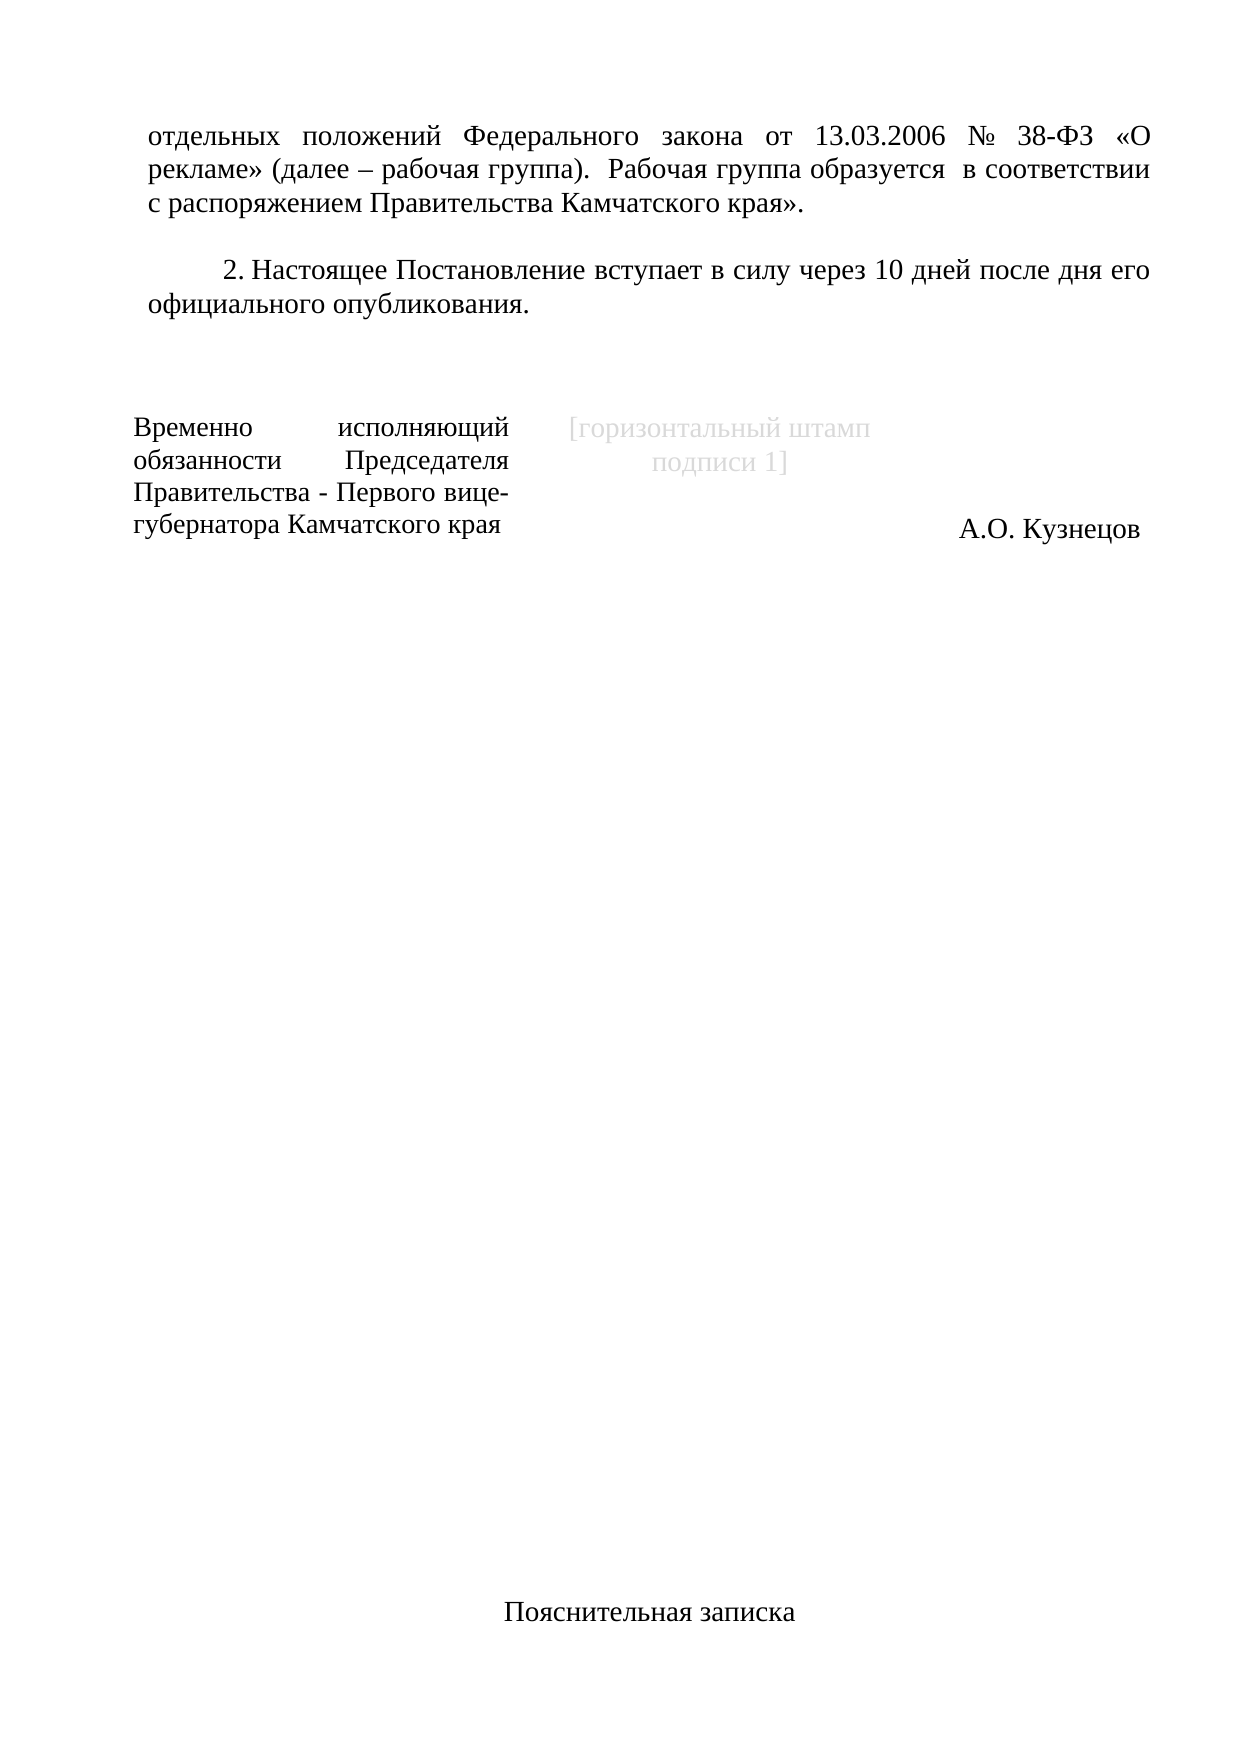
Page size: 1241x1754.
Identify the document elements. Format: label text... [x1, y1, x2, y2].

table_header Временно исполняющий обязанности Председателя Правительства - Первого вице-губернатора Камчатского края [122, 410, 521, 544]
list Настоящее Постановление вступает в силу через 10 дней после дня его официального опубликования. [148, 252, 1152, 319]
table_header А.О. Кузнецов [919, 410, 1155, 544]
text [148, 118, 1152, 219]
text Пояснительная записка [148, 1594, 1152, 1627]
table_header [горизонтальный штамп подписи 1] [521, 410, 919, 544]
